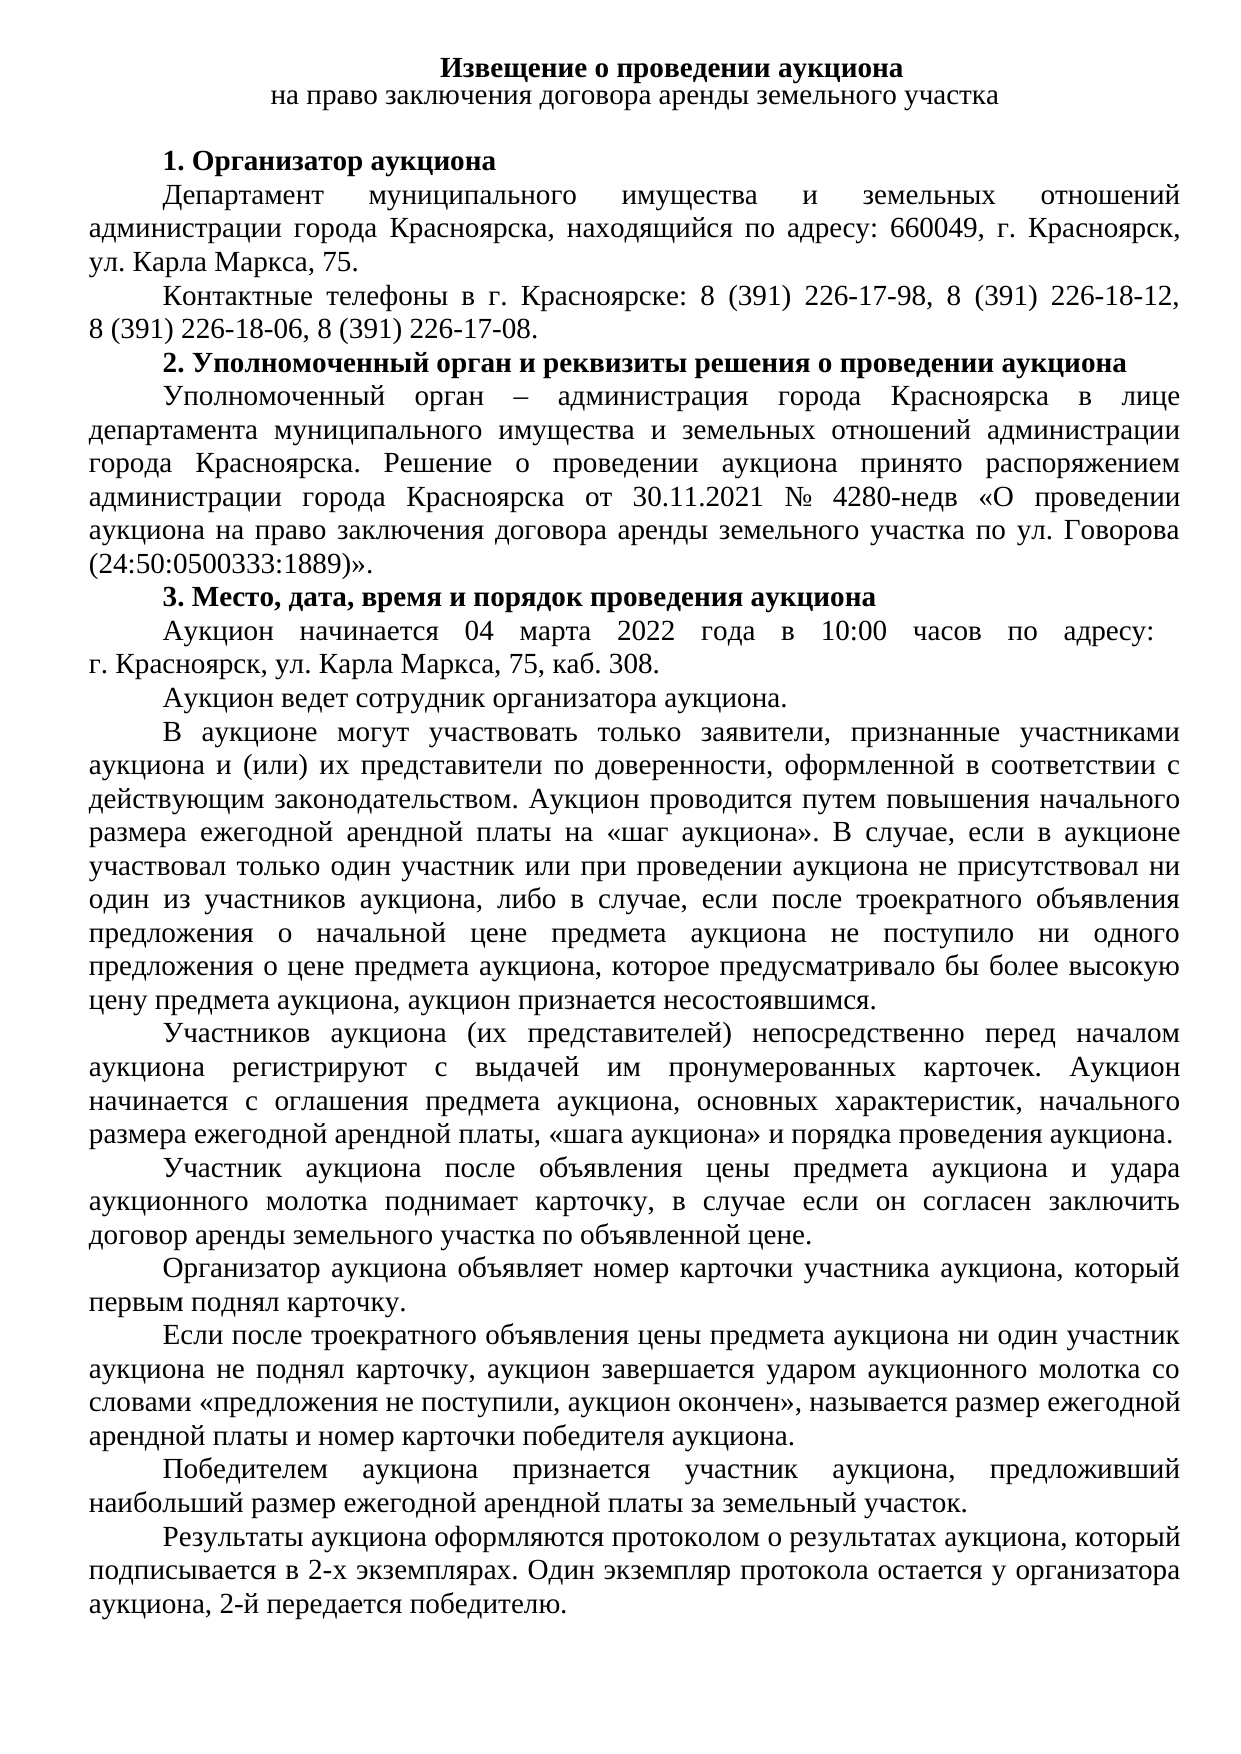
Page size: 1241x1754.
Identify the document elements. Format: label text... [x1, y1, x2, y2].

text Департамент муниципального имущества и земельных отношений администрации города Красноярска, находящийся по адресу: 660049, г. Красноярск, ул. Карла Маркса, 75. [89, 177, 1181, 278]
text Если после троекратного объявления цены предмета аукциона ни один участник аукциона не поднял карточку, аукцион завершается ударом аукционного молотка со словами «предложения не поступили, аукцион окончен», называется размер ежегодной арендной платы и номер карточки победителя аукциона. [89, 1317, 1181, 1452]
text Участников аукциона (их представителей) непосредственно перед началом аукциона регистрируют с выдачей им пронумерованных карточек. Аукцион начинается с оглашения предмета аукциона, основных характеристик, начального размера ежегодной арендной платы, «шага аукциона» и порядка проведения аукциона. [89, 1016, 1181, 1150]
text на право заключения договора аренды земельного участка [89, 83, 1181, 110]
text Извещение о проведении аукциона [89, 56, 1181, 83]
text Участник аукциона после объявления цены предмета аукциона и удара аукционного молотка поднимает карточку, в случае если он согласен заключить договор аренды земельного участка по объявленной цене. [89, 1150, 1181, 1250]
text Аукцион начинается 04 марта 2022 года в 10:00 часов по адресу: г. Красноярск, ул. Карла Маркса, 75, каб. 308. [89, 613, 1181, 680]
text Контактные телефоны в г. Красноярске: 8 (391) 226-17-98, 8 (391) 226-18-12, 8 (391) 226-18-06, 8 (391) 226-17-08. [89, 278, 1181, 345]
text Результаты аукциона оформляются протоколом о результатах аукциона, который подписывается в 2-х экземплярах. Один экземпляр протокола остается у организатора аукциона, 2-й передается победителю. [89, 1519, 1181, 1619]
list 1. Организатор аукциона [89, 143, 1181, 177]
text 3. Место, дата, время и порядок проведения аукциона [89, 579, 1181, 613]
title Уполномоченный орган – администрация города Красноярска в лице департамента муниципального имущества и земельных отношений администрации города Красноярска. Решение о проведении аукциона принято распоряжением администрации города Красноярска от 30.11.2021 № 4280-недв «О проведении аукциона на право заключения договора аренды земельного участка по ул. Говорова (24:50:0500333:1889)». [89, 378, 1181, 579]
text В аукционе могут участвовать только заявители, признанные участниками аукциона и (или) их представители по доверенности, оформленной в соответствии с действующим законодательством. Аукцион проводится путем повышения начального размера ежегодной арендной платы на «шаг аукциона». В случае, если в аукционе участвовал только один участник или при проведении аукциона не присутствовал ни один из участников аукциона, либо в случае, если после троекратного объявления предложения о начальной цене предмета аукциона не поступило ни одного предложения о цене предмета аукциона, которое предусматривало бы более высокую цену предмета аукциона, аукцион признается несостоявшимся. [89, 714, 1181, 1016]
text Аукцион ведет сотрудник организатора аукциона. [89, 680, 1181, 714]
text 2. Уполномоченный орган и реквизиты решения о проведении аукциона [89, 345, 1181, 378]
text Организатор аукциона объявляет номер карточки участника аукциона, который первым поднял карточку. [89, 1250, 1181, 1317]
text Победителем аукциона признается участник аукциона, предложивший наибольший размер ежегодной арендной платы за земельный участок. [89, 1452, 1181, 1519]
